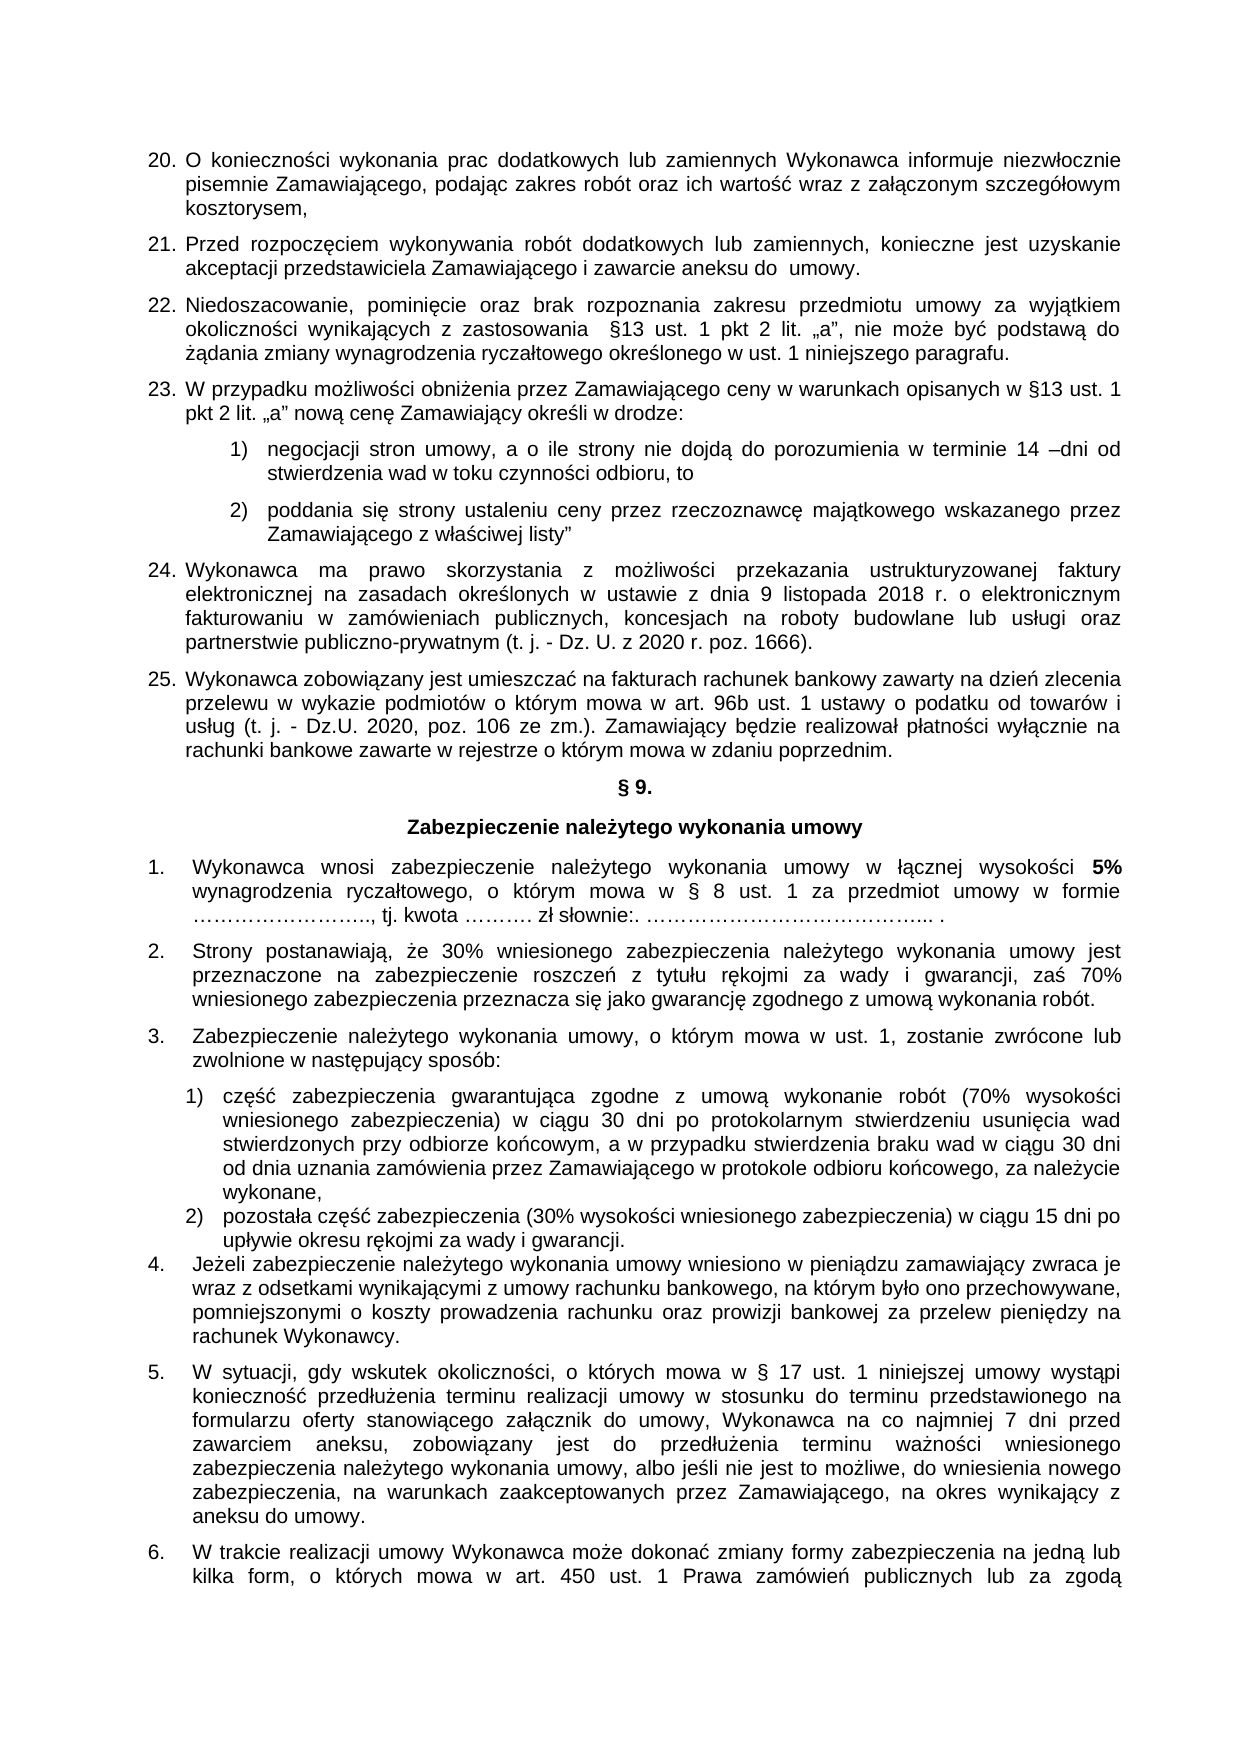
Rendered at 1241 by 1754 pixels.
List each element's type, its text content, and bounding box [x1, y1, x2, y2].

list O konieczności wykonania prac dodatkowych lub zamiennych Wykonawca informuje niezwłocznie pisemnie Zamawiającego, podając zakres robót oraz ich wartość wraz z załączonym szczegółowym kosztorysem, [148, 148, 1122, 219]
list Wykonawca zobowiązany jest umieszczać na fakturach rachunek bankowy zawarty na dzień zlecenia przelewu w wykazie podmiotów o którym mowa w art. 96b ust. 1 ustawy o podatku od towarów i usług (t. j. - Dz.U. 2020, poz. 106 ze zm.). Zamawiający będzie realizował płatności wyłącznie na rachunki bankowe zawarte w rejestrze o którym mowa w zdaniu poprzednim. [148, 666, 1122, 762]
list Przed rozpoczęciem wykonywania robót dodatkowych lub zamiennych, konieczne jest uzyskanie akceptacji przedstawiciela Zamawiającego i zawarcie aneksu do umowy. [148, 232, 1122, 280]
list Zabezpieczenie należytego wykonania umowy, o którym mowa w ust. 1, zostanie zwrócone lub zwolnione w następujący sposób: [148, 1023, 1122, 1071]
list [148, 1540, 1122, 1588]
list część zabezpieczenia gwarantująca zgodne z umową wykonanie robót (70% wysokości wniesionego zabezpieczenia) w ciągu 30 dni po protokolarnym stwierdzeniu usunięcia wad stwierdzonych przy odbiorze końcowym, a w przypadku stwierdzenia braku wad w ciągu 30 dni od dnia uznania zamówienia przez Zamawiającego w protokole odbioru końcowego, za należycie wykonane, [185, 1084, 1122, 1204]
list W przypadku możliwości obniżenia przez Zamawiającego ceny w warunkach opisanych w §13 ust. 1 pkt 2 lit. „a” nową cenę Zamawiający określi w drodze: [148, 377, 1122, 425]
list negocjacji stron umowy, a o ile strony nie dojdą do porozumienia w terminie 14 –dni od stwierdzenia wad w toku czynności odbioru, to [229, 437, 1122, 485]
list Niedoszacowanie, pominięcie oraz brak rozpoznania zakresu przedmiotu umowy za wyjątkiem okoliczności wynikających z zastosowania §13 ust. 1 pkt 2 lit. „a”, nie może być podstawą do żądania zmiany wynagrodzenia ryczałtowego określonego w ust. 1 niniejszego paragrafu. [148, 292, 1122, 364]
list Jeżeli zabezpieczenie należytego wykonania umowy wniesiono w pieniądzu zamawiający zwraca je wraz z odsetkami wynikającymi z umowy rachunku bankowego, na którym było ono przechowywane, pomniejszonymi o koszty prowadzenia rachunku oraz prowizji bankowej za przelew pieniędzy na rachunek Wykonawcy. [148, 1252, 1122, 1347]
list Strony postanawiają, że 30% wniesionego zabezpieczenia należytego wykonania umowy jest przeznaczone na zabezpieczenie roszczeń z tytułu rękojmi za wady i gwarancji, zaś 70% wniesionego zabezpieczenia przeznacza się jako gwarancję zgodnego z umową wykonania robót. [148, 939, 1122, 1011]
list Wykonawca ma prawo skorzystania z możliwości przekazania ustrukturyzowanej faktury elektronicznej na zasadach określonych w ustawie z dnia 9 listopada 2018 r. o elektronicznym fakturowaniu w zamówieniach publicznych, koncesjach na roboty budowlane lub usługi oraz partnerstwie publiczno-prywatnym (t. j. - Dz. U. z 2020 r. poz. 1666). [148, 558, 1122, 654]
list Wykonawca wnosi zabezpieczenie należytego wykonania umowy w łącznej wysokości 5% wynagrodzenia ryczałtowego, o którym mowa w § 8 ust. 1 za przedmiot umowy w formie …………………….., tj. kwota ………. zł słownie:. …………………………………... . [148, 855, 1122, 927]
list W sytuacji, gdy wskutek okoliczności, o których mowa w § 17 ust. 1 niniejszej umowy wystąpi konieczność przedłużenia terminu realizacji umowy w stosunku do terminu przedstawionego na formularzu oferty stanowiącego załącznik do umowy, Wykonawca na co najmniej 7 dni przed zawarciem aneksu, zobowiązany jest do przedłużenia terminu ważności wniesionego zabezpieczenia należytego wykonania umowy, albo jeśli nie jest to możliwe, do wniesienia nowego zabezpieczenia, na warunkach zaakceptowanych przez Zamawiającego, na okres wynikający z aneksu do umowy. [148, 1360, 1122, 1528]
text § 9. [148, 775, 1122, 799]
list pozostała część zabezpieczenia (30% wysokości wniesionego zabezpieczenia) w ciągu 15 dni po upływie okresu rękojmi za wady i gwarancji. [185, 1204, 1122, 1252]
text Zabezpieczenie należytego wykonania umowy [148, 815, 1122, 839]
list poddania się strony ustaleniu ceny przez rzeczoznawcę majątkowego wskazanego przez Zamawiającego z właściwej listy” [229, 498, 1122, 546]
